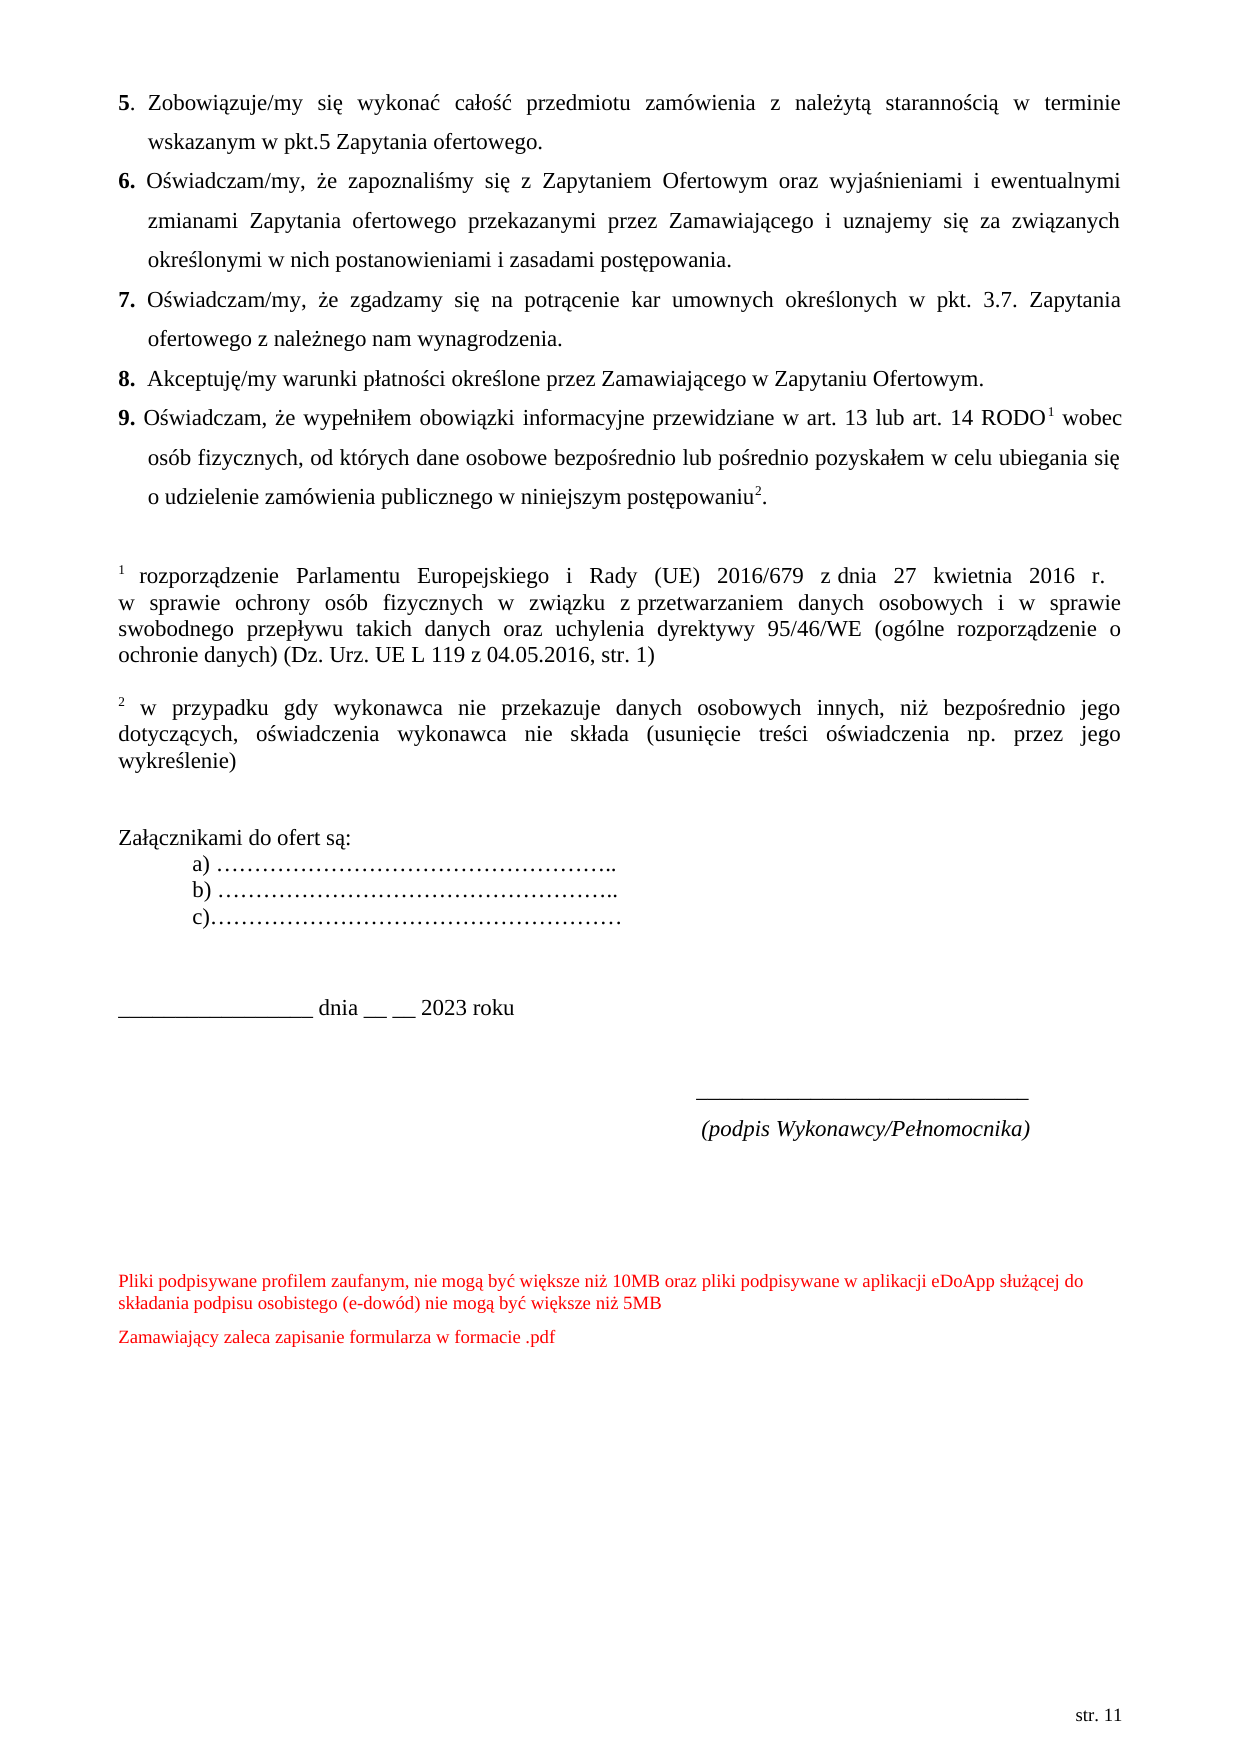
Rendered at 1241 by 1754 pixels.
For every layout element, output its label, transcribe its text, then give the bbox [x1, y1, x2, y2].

text _________________ dnia __ __ 2023 roku [118, 994, 1122, 1021]
text 8. Akceptuję/my warunki płatności określone przez Zamawiającego w Zapytaniu Ofertowym. [118, 365, 1122, 391]
text 7. Oświadczam/my, że zgadzamy się na potrącenie kar umownych określonych w pkt. 3.7. Zapytania ofertowego z należnego nam wynagrodzenia. [118, 286, 1122, 352]
text 6. Oświadczam/my, że zapoznaliśmy się z Zapytaniem Ofertowym oraz wyjaśnieniami i ewentualnymi zmianami Zapytania ofertowego przekazanymi przez Zamawiającego i uznajemy się za związanych określonymi w nich postanowieniami i zasadami postępowania. [118, 168, 1122, 273]
text _____________________________ [118, 1076, 1122, 1102]
text b) …………………………………………….. [192, 876, 1122, 903]
text 2 w przypadku gdy wykonawca nie przekazuje danych osobowych innych, niż bezpośrednio jego dotyczących, oświadczenia wykonawca nie składa (usunięcie treści oświadczenia np. przez jego wykreślenie) [118, 694, 1122, 773]
text 9. Oświadczam, że wypełniłem obowiązki informacyjne przewidziane w art. 13 lub art. 14 RODO1 wobec osób fizycznych, od których dane osobowe bezpośrednio lub pośrednio pozyskałem w celu ubiegania się o udzielenie zamówienia publicznego w niniejszym postępowaniu2. [118, 404, 1122, 510]
text 5. Zobowiązuje/my się wykonać całość przedmiotu zamówienia z należytą starannością w terminie wskazanym w pkt.5 Zapytania ofertowego. [118, 89, 1122, 154]
text a) …………………………………………….. [192, 850, 1122, 876]
text Załącznikami do ofert są: [118, 824, 1122, 850]
text Pliki podpisywane profilem zaufanym, nie mogą być większe niż 10MB oraz pliki podpisywane w aplikacji eDoApp służącej do składania podpisu osobistego (e-dowód) nie mogą być większe niż 5MB [118, 1270, 1122, 1313]
text 1 rozporządzenie Parlamentu Europejskiego i Rady (UE) 2016/679 z dnia 27 kwietnia 2016 r. w sprawie ochrony osób fizycznych w związku z przetwarzaniem danych osobowych i w sprawie swobodnego przepływu takich danych oraz uchylenia dyrektywy 95/46/WE (ogólne rozporządzenie o ochronie danych) (Dz. Urz. UE L 119 z 04.05.2016, str. 1) [118, 562, 1122, 668]
text (podpis Wykonawcy/Pełnomocnika) [118, 1115, 1122, 1141]
text c)……………………………………………… [192, 903, 1122, 929]
text Zamawiający zaleca zapisanie formularza w formacie .pdf [118, 1326, 1122, 1347]
